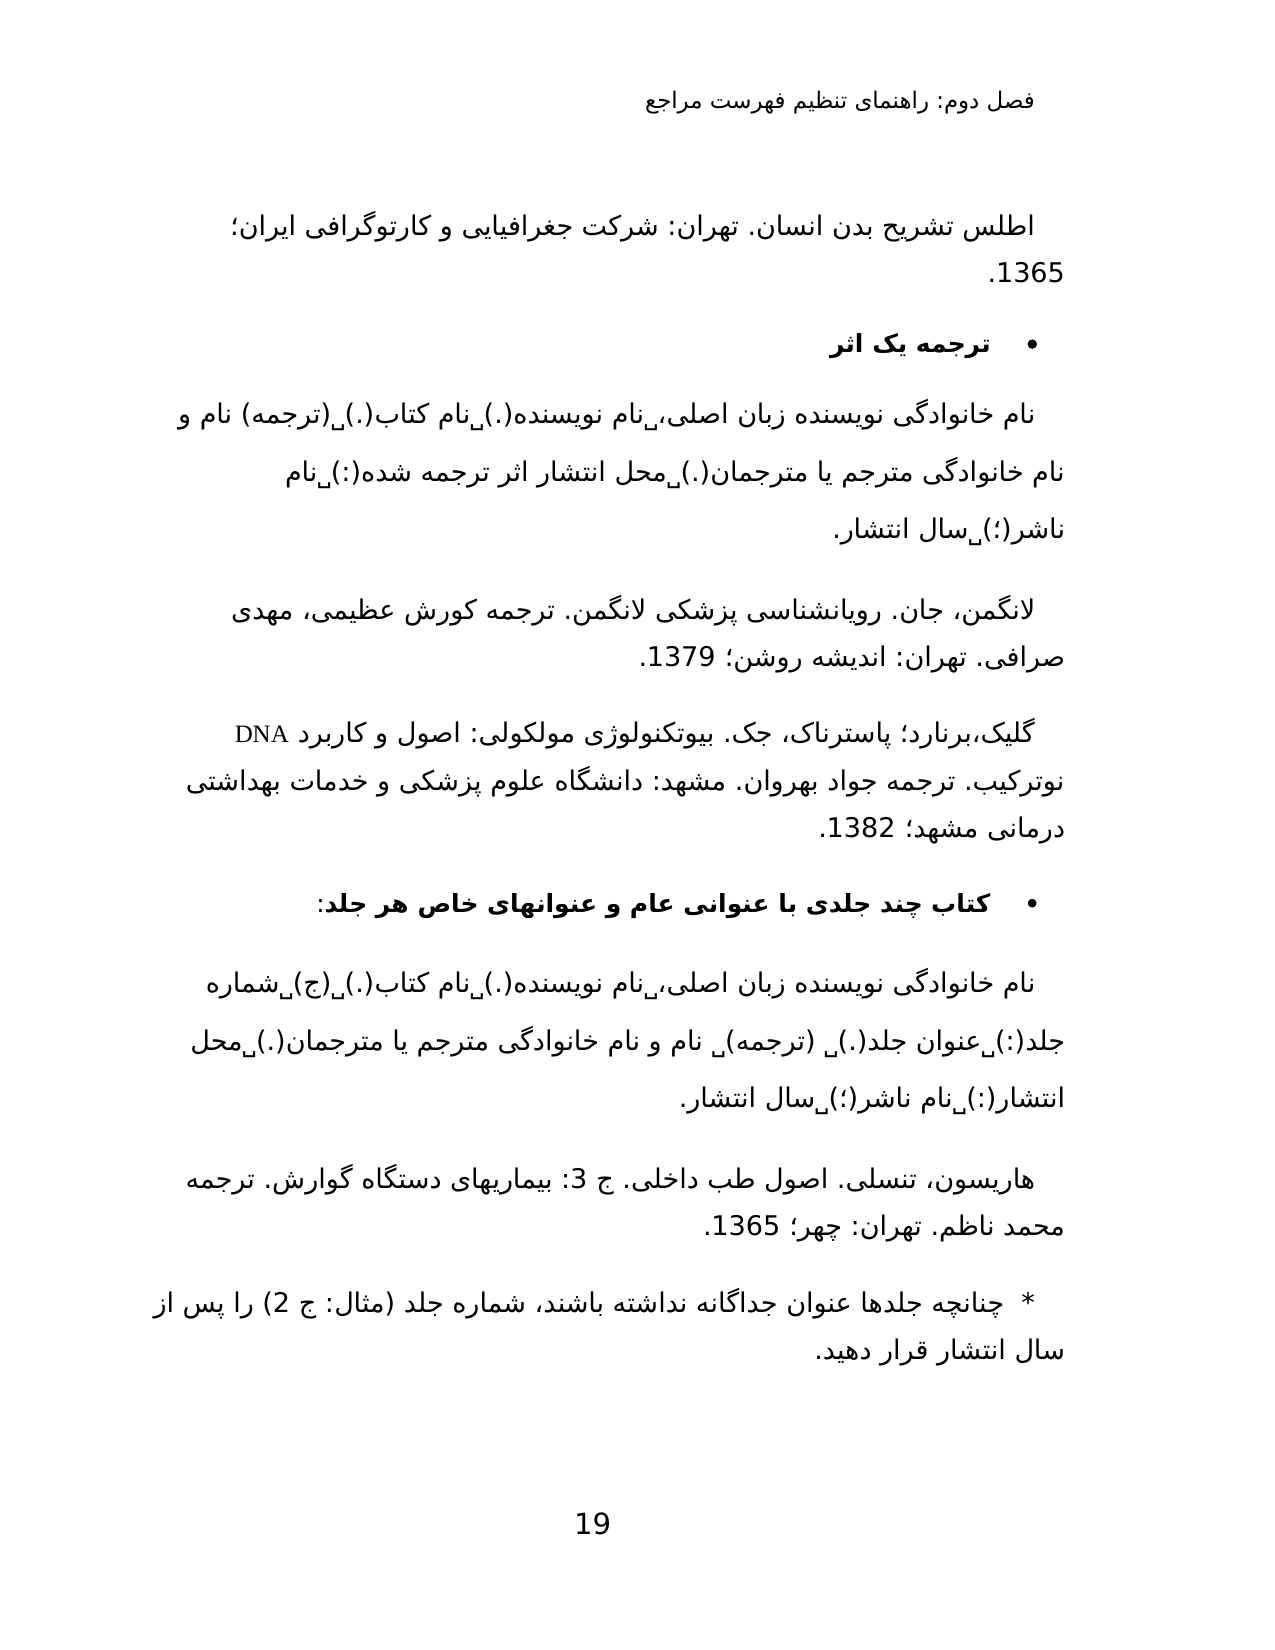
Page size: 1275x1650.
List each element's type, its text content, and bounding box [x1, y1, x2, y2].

list اطلس تشریح بدن انسان. تهران: شرکت جغرافیایی و کارتوگرافی ایران؛ 1365. [150, 210, 1065, 289]
text نام خانوادگی نویسنده زبان اصلی،˽نام نویسنده(.)˽نام کتاب(.)˽(ج)˽شماره جلد(:)˽عنوان جلد(.)˽ (ترجمه)˽ نام و نام خانوادگی مترجم یا مترجمان(.)˽محل انتشار(:)˽نام ناشر(؛)˽سال انتشار. [150, 962, 1065, 1115]
text گلیک،برنارد؛ پاسترناک، جک. بیوتکنولوژی مولکولی: اصول و کاربرد DNA نوترکیب. ترجمه جواد بهروان. مشهد: دانشگاه علوم پزشکی و خدمات بهداشتی درمانی مشهد؛ 1382. [150, 718, 1065, 844]
text هاریسون، تنسلی. اصول طب داخلی. ج 3: بیماریهای دستگاه گوارش. ترجمه محمد ناظم. تهران: چهر؛ 1365. [150, 1163, 1065, 1242]
list ترجمه یک اثر [150, 329, 1028, 359]
text نام خانوادگی نویسنده زبان اصلی،˽نام نویسنده(.)˽نام کتاب(.)˽(ترجمه) نام و نام خانوادگی مترجم یا مترجمان(.)˽محل انتشار اثر ترجمه شده(:)˽نام ناشر(؛)˽سال انتشار. [150, 392, 1065, 546]
list کتاب چند جلدی با عنوانی عام و عنوانهای خاص هر جلد: [150, 889, 1028, 918]
text * چنانچه جلدها عنوان جداگانه نداشته باشند، شماره جلد (مثال: ج 2) را پس از سال انتشار قرار دهید. [150, 1287, 1065, 1366]
text لانگمن، جان. رویانشناسی پزشکی لانگمن. ترجمه کورش عظیمی، مهدی صرافی. تهران: اندیشه روشن؛ 1379. [150, 594, 1065, 673]
